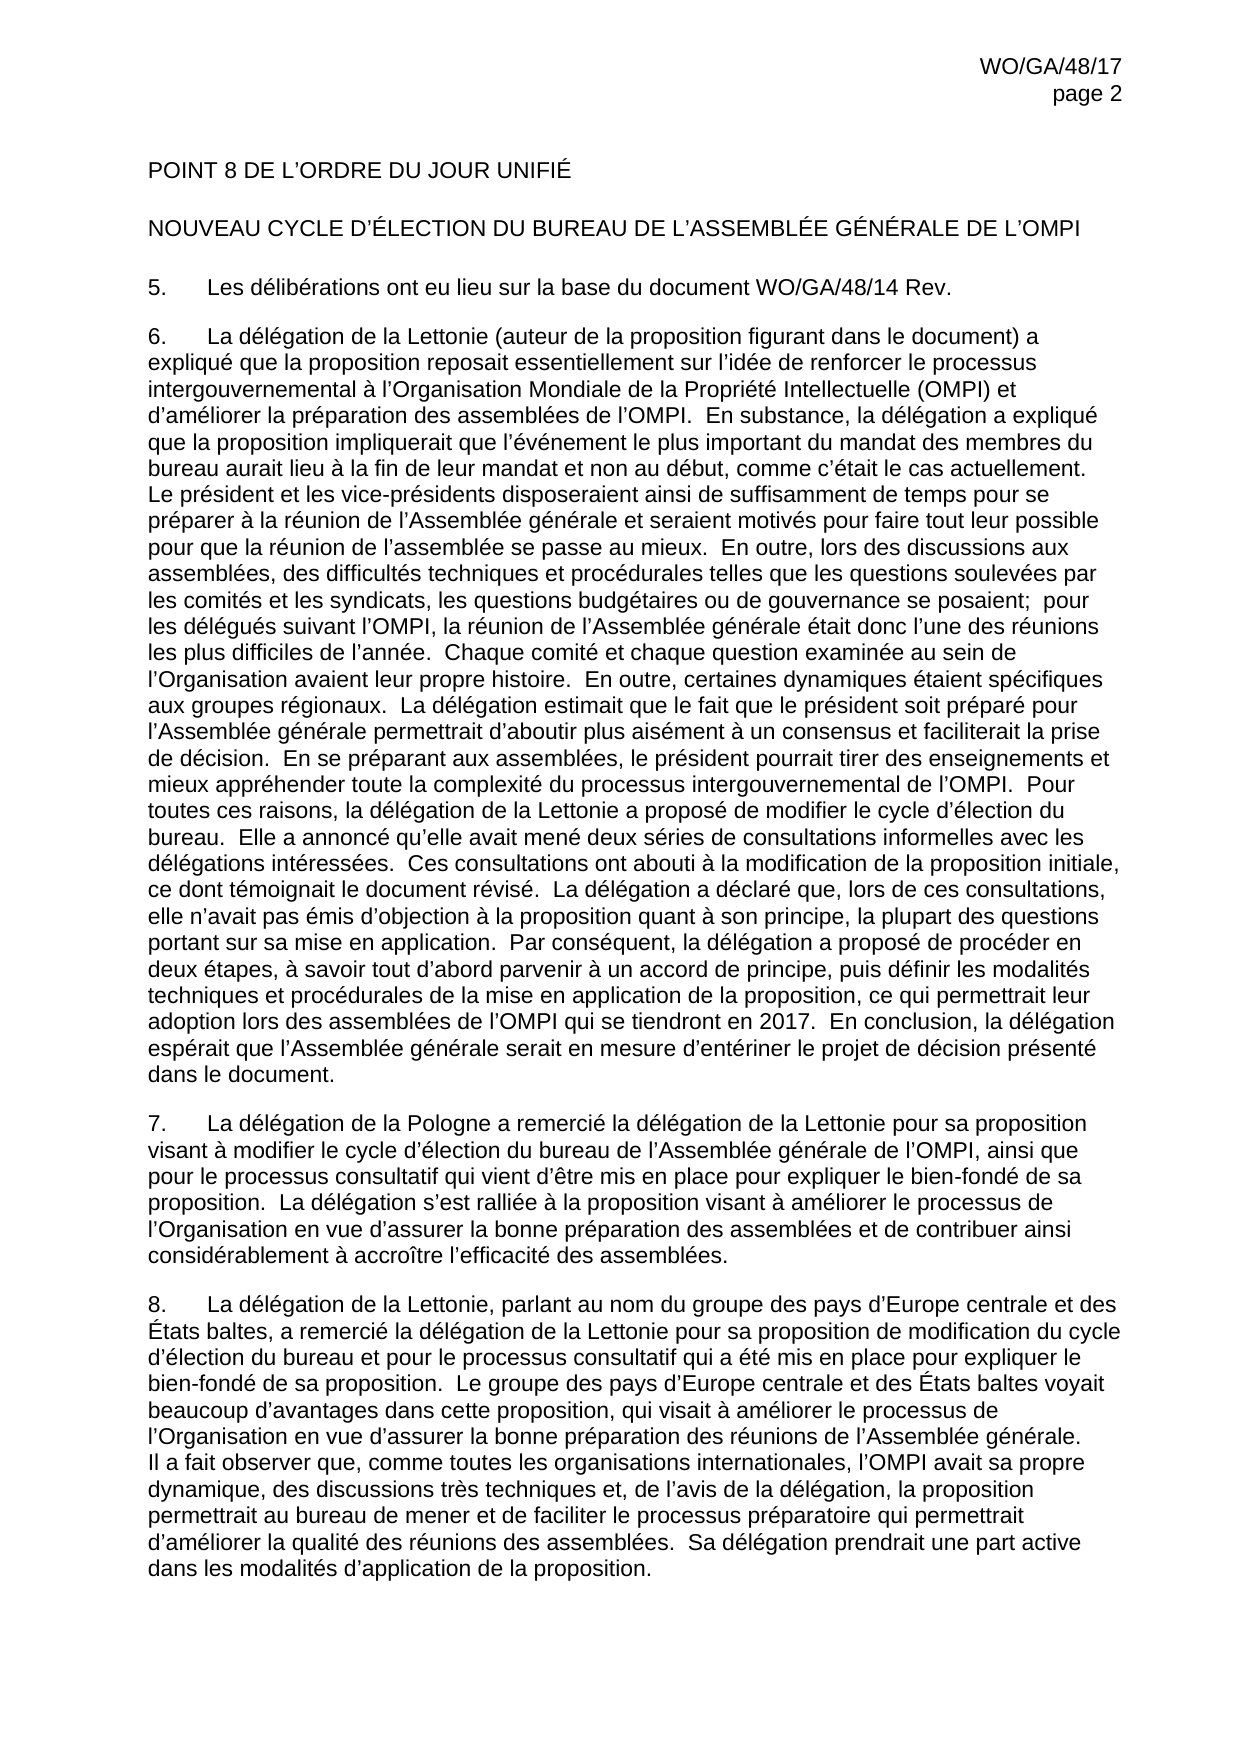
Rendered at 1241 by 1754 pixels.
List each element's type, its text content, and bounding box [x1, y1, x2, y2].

subtitle Point 8 de l’ordre du jour unifié [148, 157, 1122, 183]
text La délégation de la Pologne a remercié la délégation de la Lettonie pour sa proposition visant à modifier le cycle d’élection du bureau de l’Assemblée générale de l’OMPI, ainsi que pour le processus consultatif qui vient d’être mis en place pour expliquer le bien-fondé de sa proposition. La délégation s’est ralliée à la proposition visant à améliorer le processus de l’Organisation en vue d’assurer la bonne préparation des assemblées et de contribuer ainsi considérablement à accroître l’efficacité des assemblées. [148, 1110, 1122, 1268]
subtitle Nouveau cycle d’élection du bureau de l’Assemblée générale de l’OMPI [148, 215, 1122, 241]
text Les délibérations ont eu lieu sur la base du document WO/GA/48/14 Rev. [148, 274, 1122, 300]
text La délégation de la Lettonie (auteur de la proposition figurant dans le document) a expliqué que la proposition reposait essentiellement sur l’idée de renforcer le processus intergouvernemental à l’Organisation Mondiale de la Propriété Intellectuelle (OMPI) et d’améliorer la préparation des assemblées de l’OMPI. En substance, la délégation a expliqué que la proposition impliquerait que l’événement le plus important du mandat des membres du bureau aurait lieu à la fin de leur mandat et non au début, comme c’était le cas actuellement. Le président et les vice-présidents disposeraient ainsi de suffisamment de temps pour se préparer à la réunion de l’Assemblée générale et seraient motivés pour faire tout leur possible pour que la réunion de l’assemblée se passe au mieux. En outre, lors des discussions aux assemblées, des difficultés techniques et procédurales telles que les questions soulevées par les comités et les syndicats, les questions budgétaires ou de gouvernance se posaient; pour les délégués suivant l’OMPI, la réunion de l’Assemblée générale était donc l’une des réunions les plus difficiles de l’année. Chaque comité et chaque question examinée au sein de l’Organisation avaient leur propre histoire. En outre, certaines dynamiques étaient spécifiques aux groupes régionaux. La délégation estimait que le fait que le président soit préparé pour l’Assemblée générale permettrait d’aboutir plus aisément à un consensus et faciliterait la prise de décision. En se préparant aux assemblées, le président pourrait tirer des enseignements et mieux appréhender toute la complexité du processus intergouvernemental de l’OMPI. Pour toutes ces raisons, la délégation de la Lettonie a proposé de modifier le cycle d’élection du bureau. Elle a annoncé qu’elle avait mené deux séries de consultations informelles avec les délégations intéressées. Ces consultations ont abouti à la modification de la proposition initiale, ce dont témoignait le document révisé. La délégation a déclaré que, lors de ces consultations, elle n’avait pas émis d’objection à la proposition quant à son principe, la plupart des questions portant sur sa mise en application. Par conséquent, la délégation a proposé de procéder en deux étapes, à savoir tout d’abord parvenir à un accord de principe, puis définir les modalités techniques et procédurales de la mise en application de la proposition, ce qui permettrait leur adoption lors des assemblées de l’OMPI qui se tiendront en 2017. En conclusion, la délégation espérait que l’Assemblée générale serait en mesure d’entériner le projet de décision présenté dans le document. [148, 323, 1122, 1087]
text La délégation de la Lettonie, parlant au nom du groupe des pays d’Europe centrale et des États baltes, a remercié la délégation de la Lettonie pour sa proposition de modification du cycle d’élection du bureau et pour le processus consultatif qui a été mis en place pour expliquer le bien-fondé de sa proposition. Le groupe des pays d’Europe centrale et des États baltes voyait beaucoup d’avantages dans cette proposition, qui visait à améliorer le processus de l’Organisation en vue d’assurer la bonne préparation des réunions de l’Assemblée générale. Il a fait observer que, comme toutes les organisations internationales, l’OMPI avait sa propre dynamique, des discussions très techniques et, de l’avis de la délégation, la proposition permettrait au bureau de mener et de faciliter le processus préparatoire qui permettrait d’améliorer la qualité des réunions des assemblées. Sa délégation prendrait une part active dans les modalités d’application de la proposition. [148, 1291, 1122, 1581]
